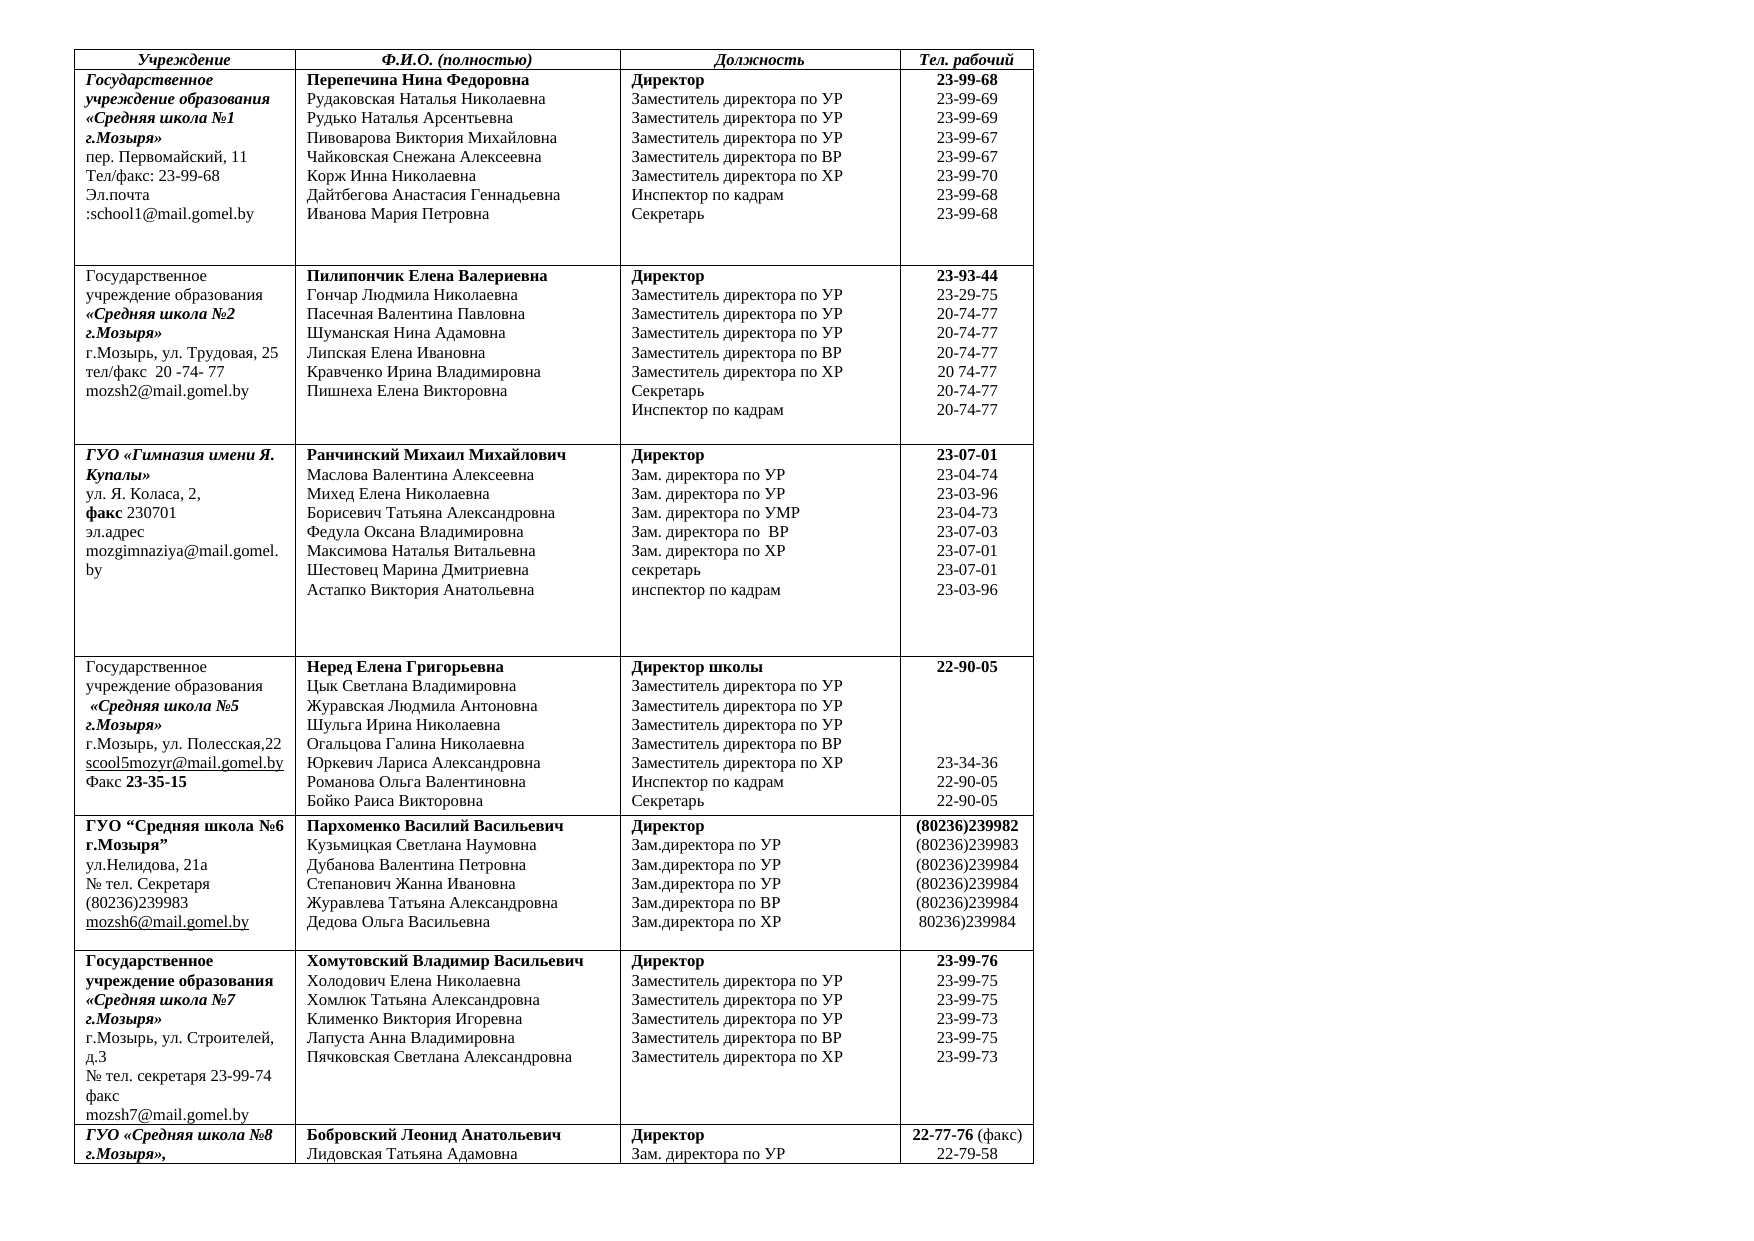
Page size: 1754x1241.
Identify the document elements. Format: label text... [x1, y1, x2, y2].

table_cell Директор Заместитель директора по УР Заместитель директора по УР Заместитель директора по УР Заместитель директора по ВР Заместитель директора по ХР [621, 951, 900, 1124]
table_cell Перепечина Нина Федоровна Рудаковская Наталья Николаевна Рудько Наталья Арсентьевна Пивоварова Виктория Михайловна Чайковская Снежана Алексеевна Корж Инна Николаевна Дайтбегова Анастасия Геннадьевна Иванова Мария Петровна [296, 70, 620, 265]
table_cell Ранчинский Михаил Михайлович Маслова Валентина Алексеевна Михед Елена Николаевна Борисевич Татьяна Александровна Федула Оксана Владимировна Максимова Наталья Витальевна Шестовец Марина Дмитриевна Астапко Виктория Анатольевна [296, 445, 620, 656]
table_cell 23-99-76 23-99-75 23-99-75 23-99-73 23-99-75 23-99-73 [901, 951, 1033, 1124]
table_cell Директор Зам.директора по УР Зам.директора по УР Зам.директора по УР Зам.директора по ВР Зам.директора по ХР [621, 816, 900, 950]
table_header Ф.И.О. (полностью) [296, 50, 620, 69]
table_cell Пархоменко Василий Васильевич Кузьмицкая Светлана Наумовна Дубанова Валентина Петровна Степанович Жанна Ивановна Журавлева Татьяна Александровна Дедова Ольга Васильевна [296, 816, 620, 950]
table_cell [621, 1125, 900, 1163]
table_cell Государственное учреждение образования «Средняя школа №2 г.Мозыря» г.Мозырь, ул. Трудовая, 25 тел/факс 20 -74- 77 mozsh2@mail.gomel.by [75, 266, 295, 444]
table_cell Неред Елена Григорьевна Цык Светлана Владимировна Журавская Людмила Антоновна Шульга Ирина Николаевна Огальцова Галина Николаевна Юркевич Лариса Александровна Романова Ольга Валентиновна Бойко Раиса Викторовна [296, 657, 620, 815]
table_cell 23-93-44 23-29-75 20-74-77 20-74-77 20-74-77 20 74-77 20-74-77 20-74-77 [901, 266, 1033, 444]
table_cell (80236)239982 (80236)239983 (80236)239984 (80236)239984 (80236)239984 80236)239984 [901, 816, 1033, 950]
table_cell ГУО “Средняя школа №6 г.Мозыря” ул.Нелидова, 21а № тел. Секретаря (80236)239983 mozsh6@mail.gomel.by [75, 816, 295, 950]
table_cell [296, 1125, 620, 1163]
table_header Должность [621, 50, 900, 69]
table_header Учреждение [75, 50, 295, 69]
table_cell Директор Заместитель директора по УР Заместитель директора по УР Заместитель директора по УР Заместитель директора по ВР Заместитель директора по ХР Секретарь Инспектор по кадрам [621, 266, 900, 444]
table_cell Государственное учреждение образования «Средняя школа №5 г.Мозыря» г.Мозырь, ул. Полесская,22 scool5mozyr@mail.gomel.by Факс 23-35-15 [75, 657, 295, 815]
table_cell Директор школы Заместитель директора по УР Заместитель директора по УР Заместитель директора по УР Заместитель директора по ВР Заместитель директора по ХР Инспектор по кадрам Секретарь [621, 657, 900, 815]
table_header Тел. рабочий [901, 50, 1033, 69]
table_cell 22-90-05 23-34-36 22-90-05 22-90-05 [901, 657, 1033, 815]
table_cell 23-07-01 23-04-74 23-03-96 23-04-73 23-07-03 23-07-01 23-07-01 23-03-96 [901, 445, 1033, 656]
table_cell Государственное учреждение образования «Средняя школа №.Мозыря» пер. Первомайский, 11 Тел/факс: 23-99-68 Эл.почта:school1@mail.gomel.by [75, 70, 295, 265]
table_cell Пилипончик Елена Валериевна Гончар Людмила Николаевна Пасечная Валентина Павловна Шуманская Нина Адамовна Липская Елена Ивановна Кравченко Ирина Владимировна Пишнеха Елена Викторовна [296, 266, 620, 444]
table_cell Директор Зам. директора по УР Зам. директора по УР Зам. директора по УМР Зам. директора по ВР Зам. директора по ХР секретарь инспектор по кадрам [621, 445, 900, 656]
table_cell Директор Заместитель директора по УР Заместитель директора по УР Заместитель директора по УР Заместитель директора по ВР Заместитель директора по ХР Инспектор по кадрам Секретарь [621, 70, 900, 265]
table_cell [75, 1125, 295, 1163]
table_cell Государственное учреждение образования «Средняя школа №7 г.Мозыря» г.Мозырь, ул. Строителей, д.3 № тел. секретаря 23-99-74 факс mozsh7@mail.gomel.by [75, 951, 295, 1124]
table_cell 23-99-68 23-99-69 23-99-69 23-99-67 23-99-67 23-99-70 23-99-68 23-99-68 [901, 70, 1033, 265]
table_cell ГУО «Гимназия имени Я. Купалы» ул. Я. Коласа, 2, факс 230701 эл.адрес mozgimnaziya@mail.gomel.by [75, 445, 295, 656]
table_cell Хомутовский Владимир Васильевич Холодович Елена Николаевна Хомлюк Татьяна Александровна Клименко Виктория Игоревна Лапуста Анна Владимировна Пячковская Светлана Александровна [296, 951, 620, 1124]
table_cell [901, 1125, 1033, 1163]
